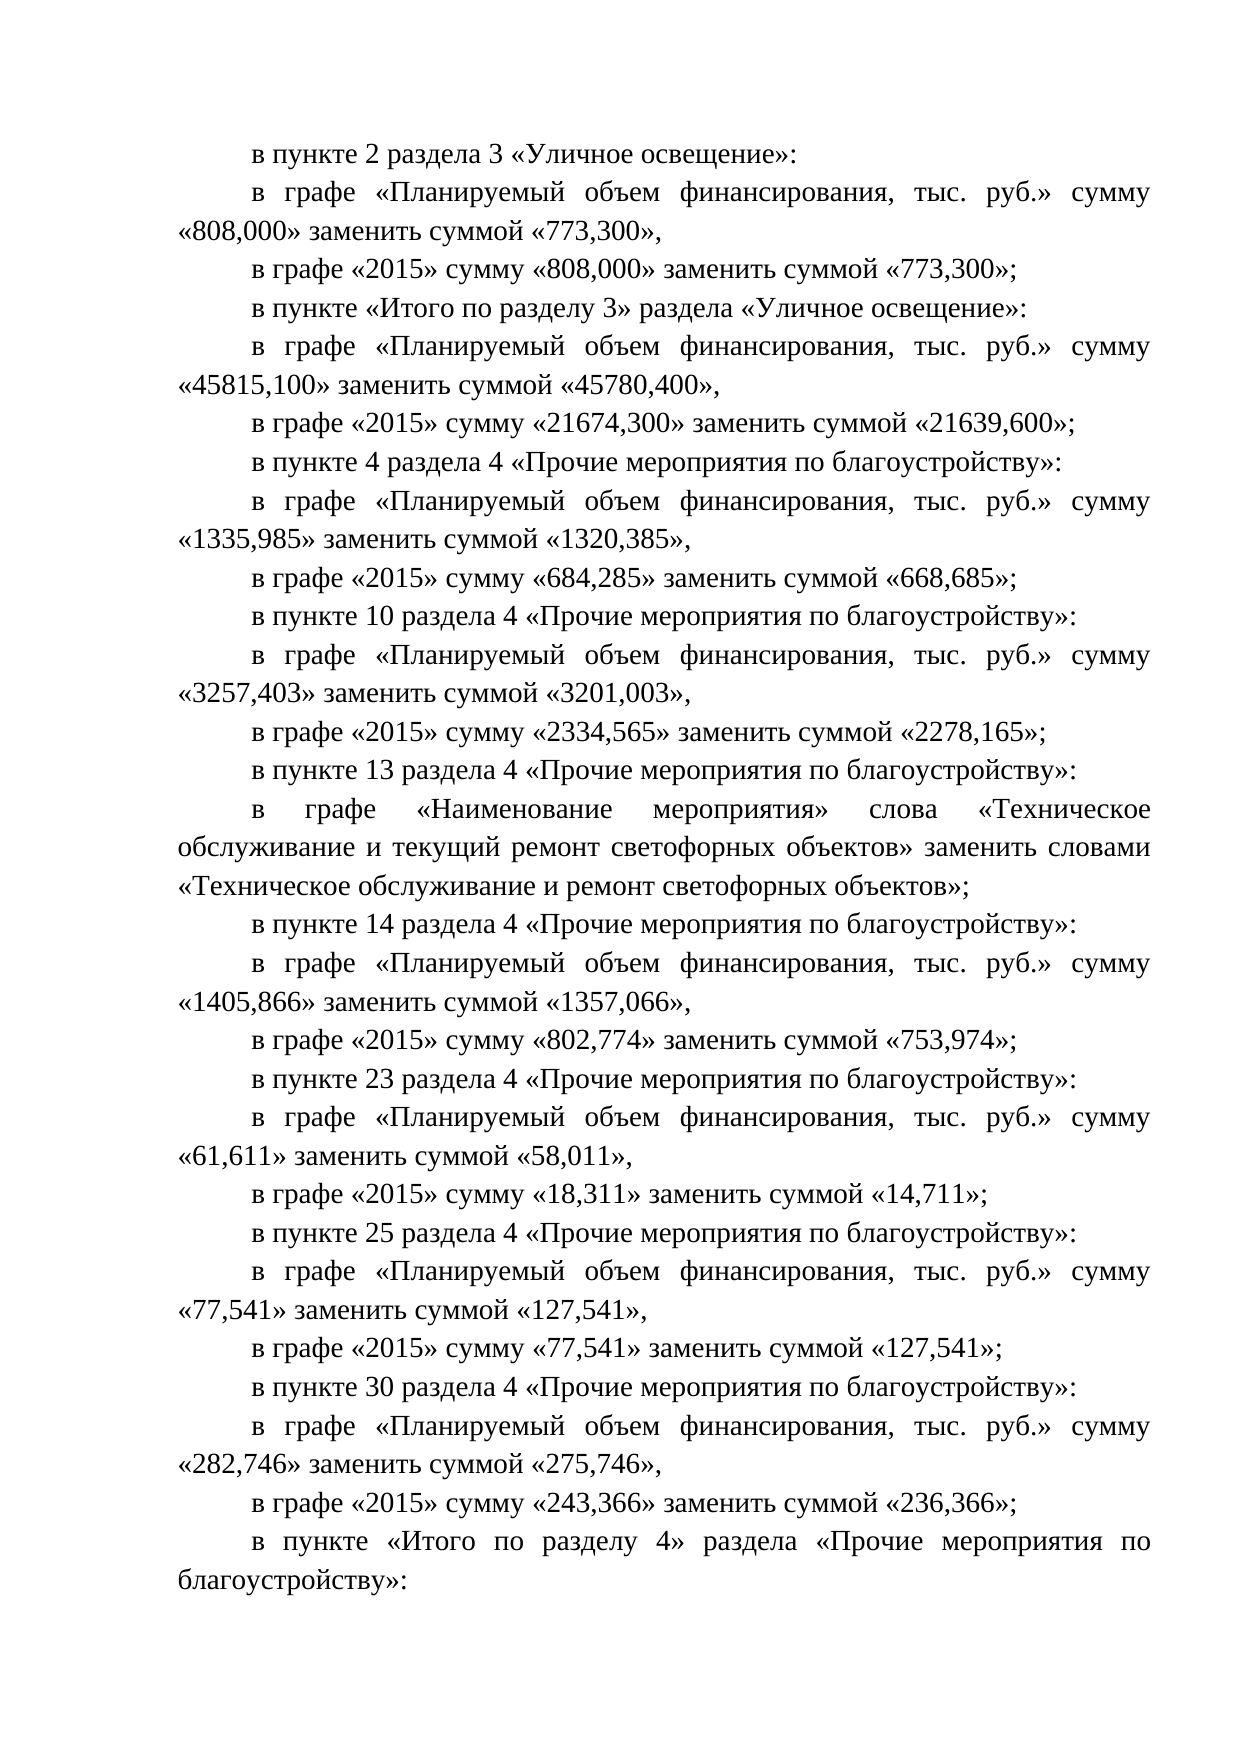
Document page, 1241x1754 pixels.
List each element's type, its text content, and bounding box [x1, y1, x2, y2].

text в пункте 10 раздела 4 «Прочие мероприятия по благоустройству»: [177, 598, 1152, 632]
text в графе «2015» сумму «18,311» заменить суммой «14,711»; [177, 1176, 1152, 1210]
text в графе «2015» сумму «2334,565» заменить суммой «2278,165»; [177, 714, 1152, 747]
text в пункте «Итого по разделу 4» раздела «Прочие мероприятия по благоустройству»: [177, 1523, 1152, 1595]
text в графе «Планируемый объем финансирования, тыс. руб.» сумму «1405,866» заменить суммой «1357,066», [177, 945, 1152, 1017]
text в графе «Планируемый объем финансирования, тыс. руб.» сумму «45815,100» заменить суммой «45780,400», [177, 328, 1152, 401]
text в пункте 30 раздела 4 «Прочие мероприятия по благоустройству»: [177, 1369, 1152, 1403]
text в графе «2015» сумму «808,000» заменить суммой «773,300»; [177, 251, 1152, 285]
text в графе «Планируемый объем финансирования, тыс. руб.» сумму «808,000» заменить суммой «773,300», [177, 174, 1152, 246]
text в графе «Планируемый объем финансирования, тыс. руб.» сумму «282,746» заменить суммой «275,746», [177, 1408, 1152, 1480]
text в графе «Планируемый объем финансирования, тыс. руб.» сумму «3257,403» заменить суммой «3201,003», [177, 637, 1152, 709]
text в пункте 23 раздела 4 «Прочие мероприятия по благоустройству»: [177, 1061, 1152, 1094]
text в графе «2015» сумму «243,366» заменить суммой «236,366»; [177, 1485, 1152, 1518]
text в пункте 13 раздела 4 «Прочие мероприятия по благоустройству»: [177, 752, 1152, 786]
text в пункте 14 раздела 4 «Прочие мероприятия по благоустройству»: [177, 907, 1152, 940]
text в графе «Планируемый объем финансирования, тыс. руб.» сумму «61,611» заменить суммой «58,011», [177, 1099, 1152, 1171]
text в пункте 4 раздела 4 «Прочие мероприятия по благоустройству»: [177, 444, 1152, 478]
text в пункте «Итого по разделу 3» раздела «Уличное освещение»: [177, 290, 1152, 323]
text в графе «2015» сумму «802,774» заменить суммой «753,974»; [177, 1022, 1152, 1056]
text в пункте 2 раздела 3 «Уличное освещение»: [177, 136, 1152, 169]
text в графе «Планируемый объем финансирования, тыс. руб.» сумму «1335,985» заменить суммой «1320,385», [177, 483, 1152, 555]
text в графе «2015» сумму «684,285» заменить суммой «668,685»; [177, 560, 1152, 593]
text в графе «Наименование мероприятия» слова «Техническое обслуживание и текущий ремонт светофорных объектов» заменить словами «Техническое обслуживание и ремонт светофорных объектов»; [177, 791, 1152, 902]
text в графе «2015» сумму «21674,300» заменить суммой «21639,600»; [177, 406, 1152, 439]
text в графе «2015» сумму «77,541» заменить суммой «127,541»; [177, 1331, 1152, 1364]
text в пункте 25 раздела 4 «Прочие мероприятия по благоустройству»: [177, 1215, 1152, 1248]
text в графе «Планируемый объем финансирования, тыс. руб.» сумму «77,541» заменить суммой «127,541», [177, 1253, 1152, 1326]
